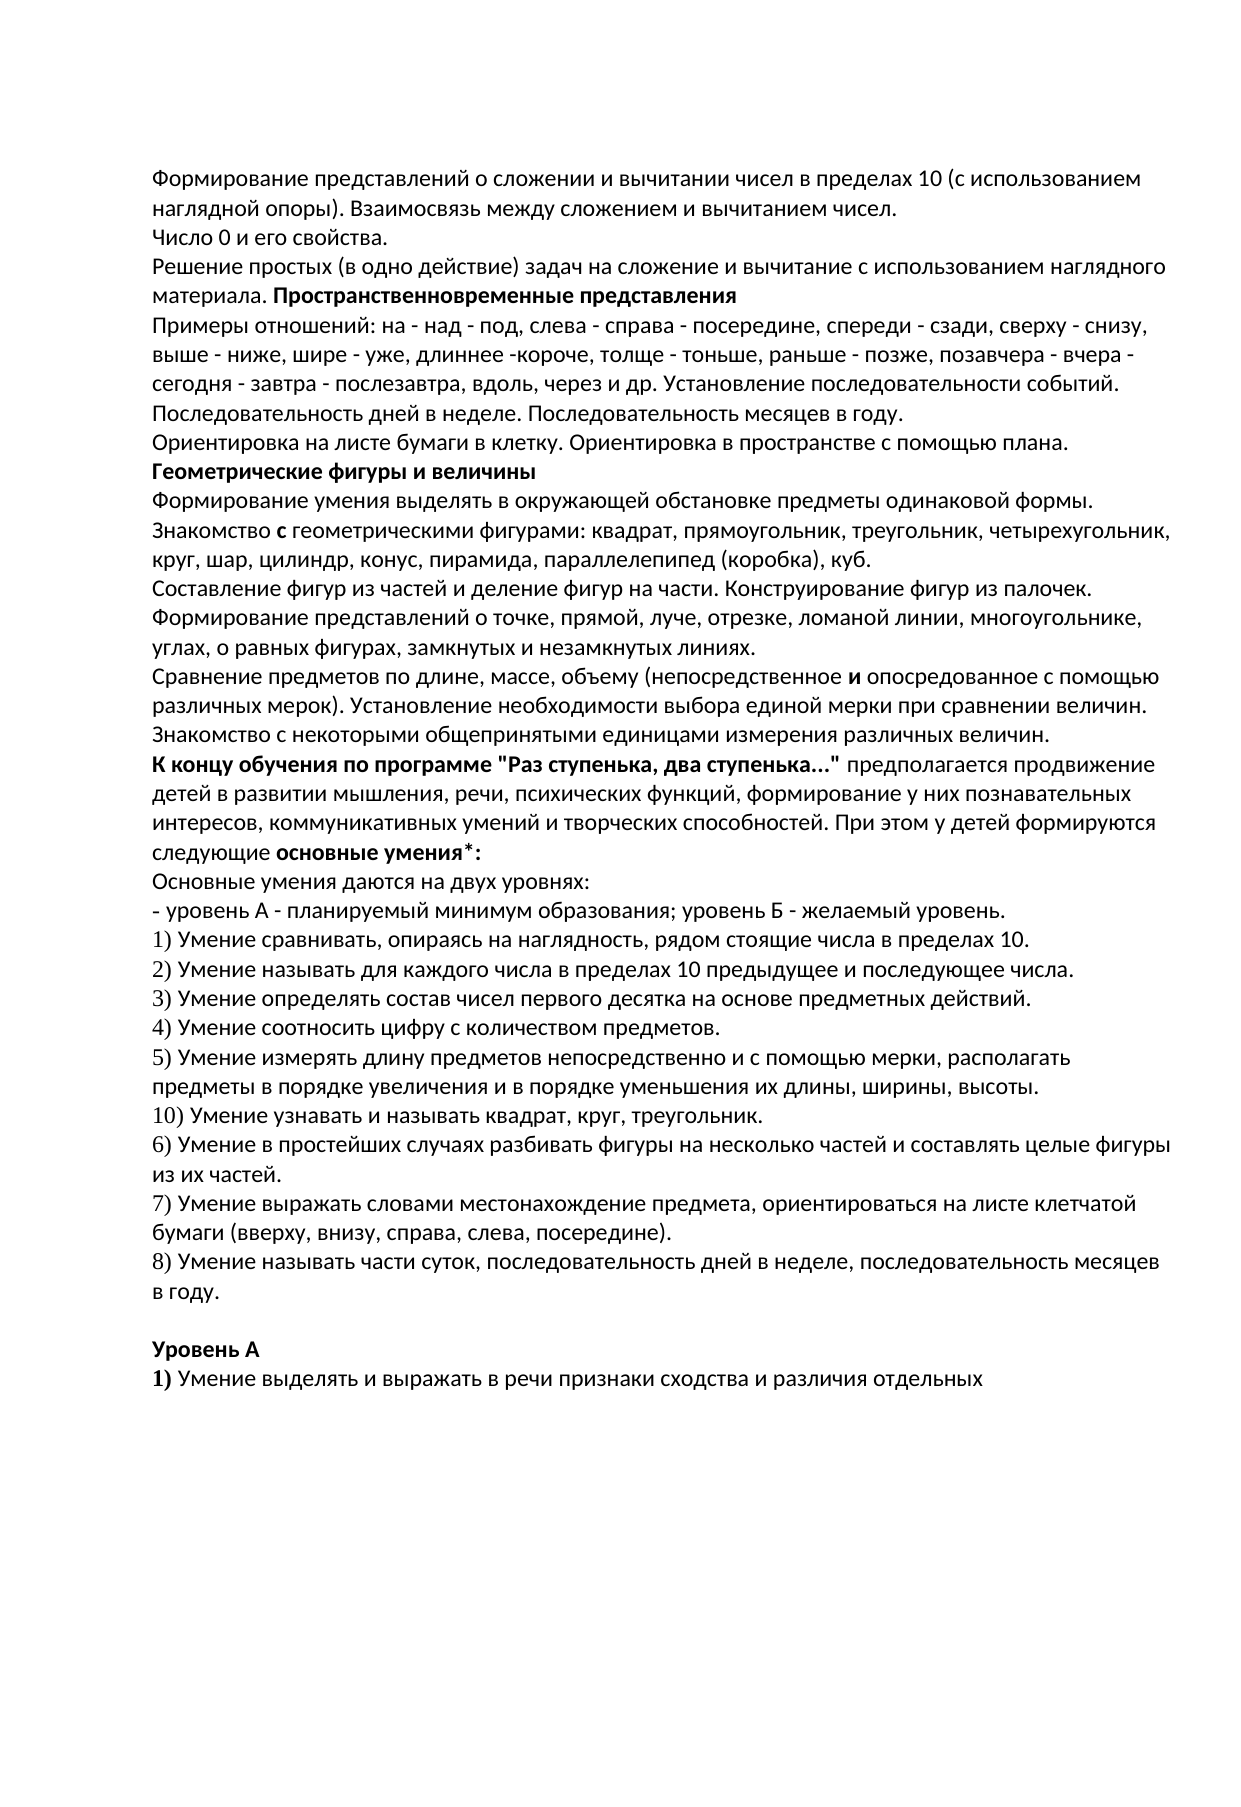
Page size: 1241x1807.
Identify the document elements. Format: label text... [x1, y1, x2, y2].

text 10) Умение узнавать и называть квадрат, круг, треугольник. [152, 1100, 1177, 1129]
text Примеры отношений: на - над - под, слева - справа - посередине, спереди - сзади, сверху - снизу, выше - ниже, шире - уже, длиннее -короче, толще - тоньше, раньше - позже, позавчера - вчера - сегодня - завтра - послезавтра, вдоль, через и др. Установление последовательности событий. Последовательность дней в неделе. Последовательность месяцев в году. [152, 310, 1177, 427]
text Решение простых (в одно действие) задач на сложение и вычитание с использованием наглядного материала. Пространственновременные представления [152, 251, 1177, 310]
text Геометрические фигуры и величины [152, 456, 1177, 485]
text Сравнение предметов по длине, массе, объему (непосредственное и опосредованное с помощью различных мерок). Установление необходимости выбора единой мерки при сравнении величин. Знакомство с некоторыми общепринятыми единицами измерения различных величин. [152, 661, 1177, 749]
text 7) Умение выражать словами местонахождение предмета, ориентироваться на листе клетчатой бумаги (вверху, внизу, справа, слева, посередине). [152, 1188, 1177, 1246]
text К концу обучения по программе "Раз ступенька, два ступенька..." предполагается продвижение детей в развитии мышления, речи, психических функций, формирование у них познавательных интересов, коммуникативных умений и творческих способностей. При этом у детей формируются следующие основные умения*: [152, 749, 1177, 866]
text 5) Умение измерять длину предметов непосредственно и с помощью мерки, располагать предметы в порядке увеличения и в порядке уменьшения их длины, ширины, высоты. [152, 1042, 1177, 1100]
text 1) Умение сравнивать, опираясь на наглядность, рядом стоящие числа в пределах 10. [152, 924, 1177, 954]
text Ориентировка на листе бумаги в клетку. Ориентировка в пространстве с помощью плана. [152, 427, 1177, 456]
text Формирование представлений о сложении и вычитании чисел в пределах 10 (с использованием наглядной опоры). Взаимосвязь между сложением и вычитанием чисел. [152, 163, 1177, 222]
text Формирование представлений о точке, прямой, луче, отрезке, ломаной линии, многоугольнике, углах, о равных фигурах, замкнутых и незамкнутых линиях. [152, 602, 1177, 661]
text 2) Умение называть для каждого числа в пределах 10 предыдущее и последующее числа. [152, 954, 1177, 983]
text 4) Умение соотносить цифру с количеством предметов. [152, 1012, 1177, 1042]
text 6) Умение в простейших случаях разбивать фигуры на несколько частей и составлять целые фигуры из их частей. [152, 1129, 1177, 1188]
text - уровень А - планируемый минимум образования; уровень Б - желаемый уровень. [152, 895, 1177, 924]
text Число 0 и его свойства. [152, 222, 1177, 251]
text Формирование умения выделять в окружающей обстановке предметы одинаковой формы. Знакомство с геометрическими фигурами: квадрат, прямоугольник, треугольник, четырехугольник, круг, шар, цилиндр, конус, пирамида, параллелепипед (коробка), куб. [152, 485, 1177, 573]
text Основные умения даются на двух уровнях: [152, 866, 1177, 895]
text 1) Умение выделять и выражать в речи признаки сходства и различия отдельных [152, 1363, 1177, 1393]
text 3) Умение определять состав чисел первого десятка на основе предметных действий. [152, 983, 1177, 1012]
text 8) Умение называть части суток, последовательность дней в неделе, последовательность месяцев в году. [152, 1246, 1177, 1305]
text Составление фигур из частей и деление фигур на части. Конструирование фигур из палочек. [152, 573, 1177, 602]
text Уровень А [152, 1334, 1177, 1363]
